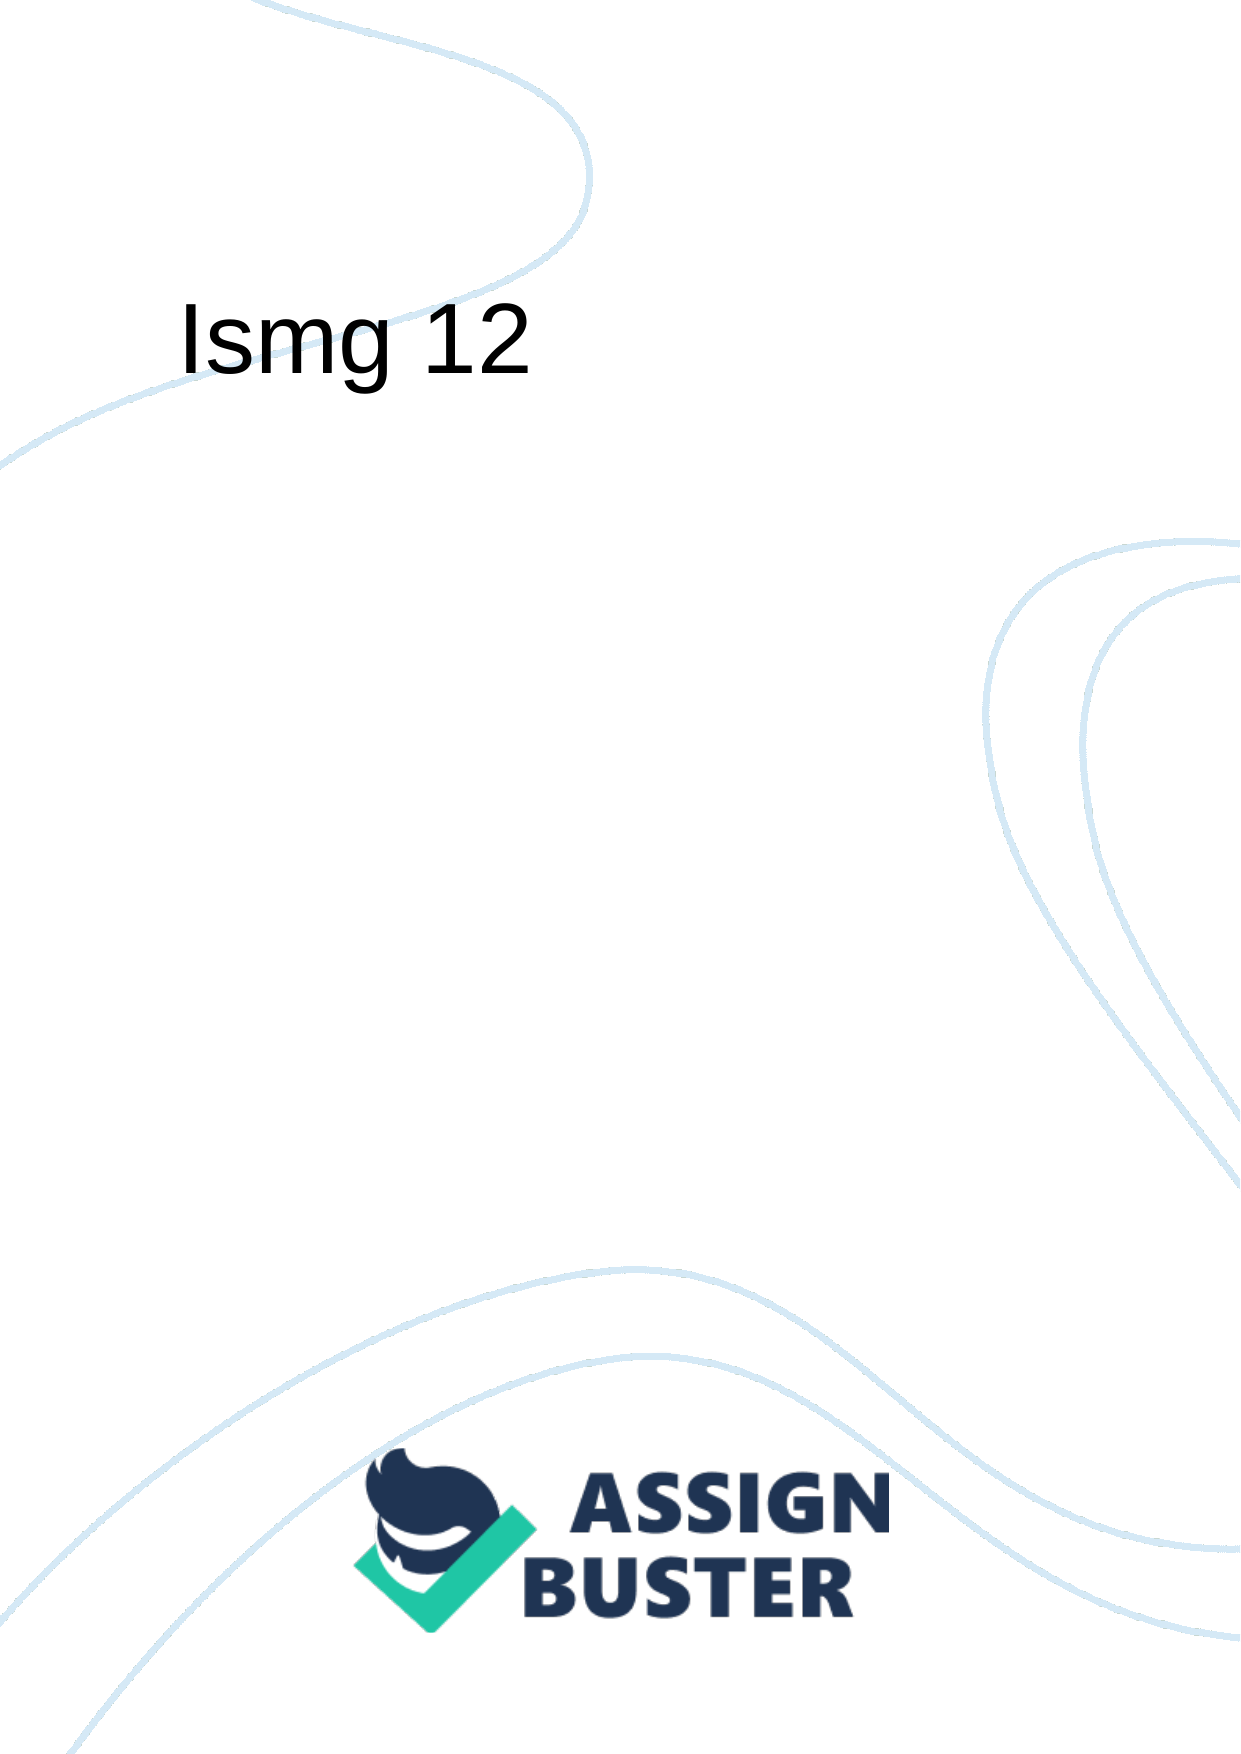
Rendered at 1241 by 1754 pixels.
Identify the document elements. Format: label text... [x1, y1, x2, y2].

subtitle Ismg 12 [177, 279, 1152, 394]
picture [0, 0, 1241, 1754]
